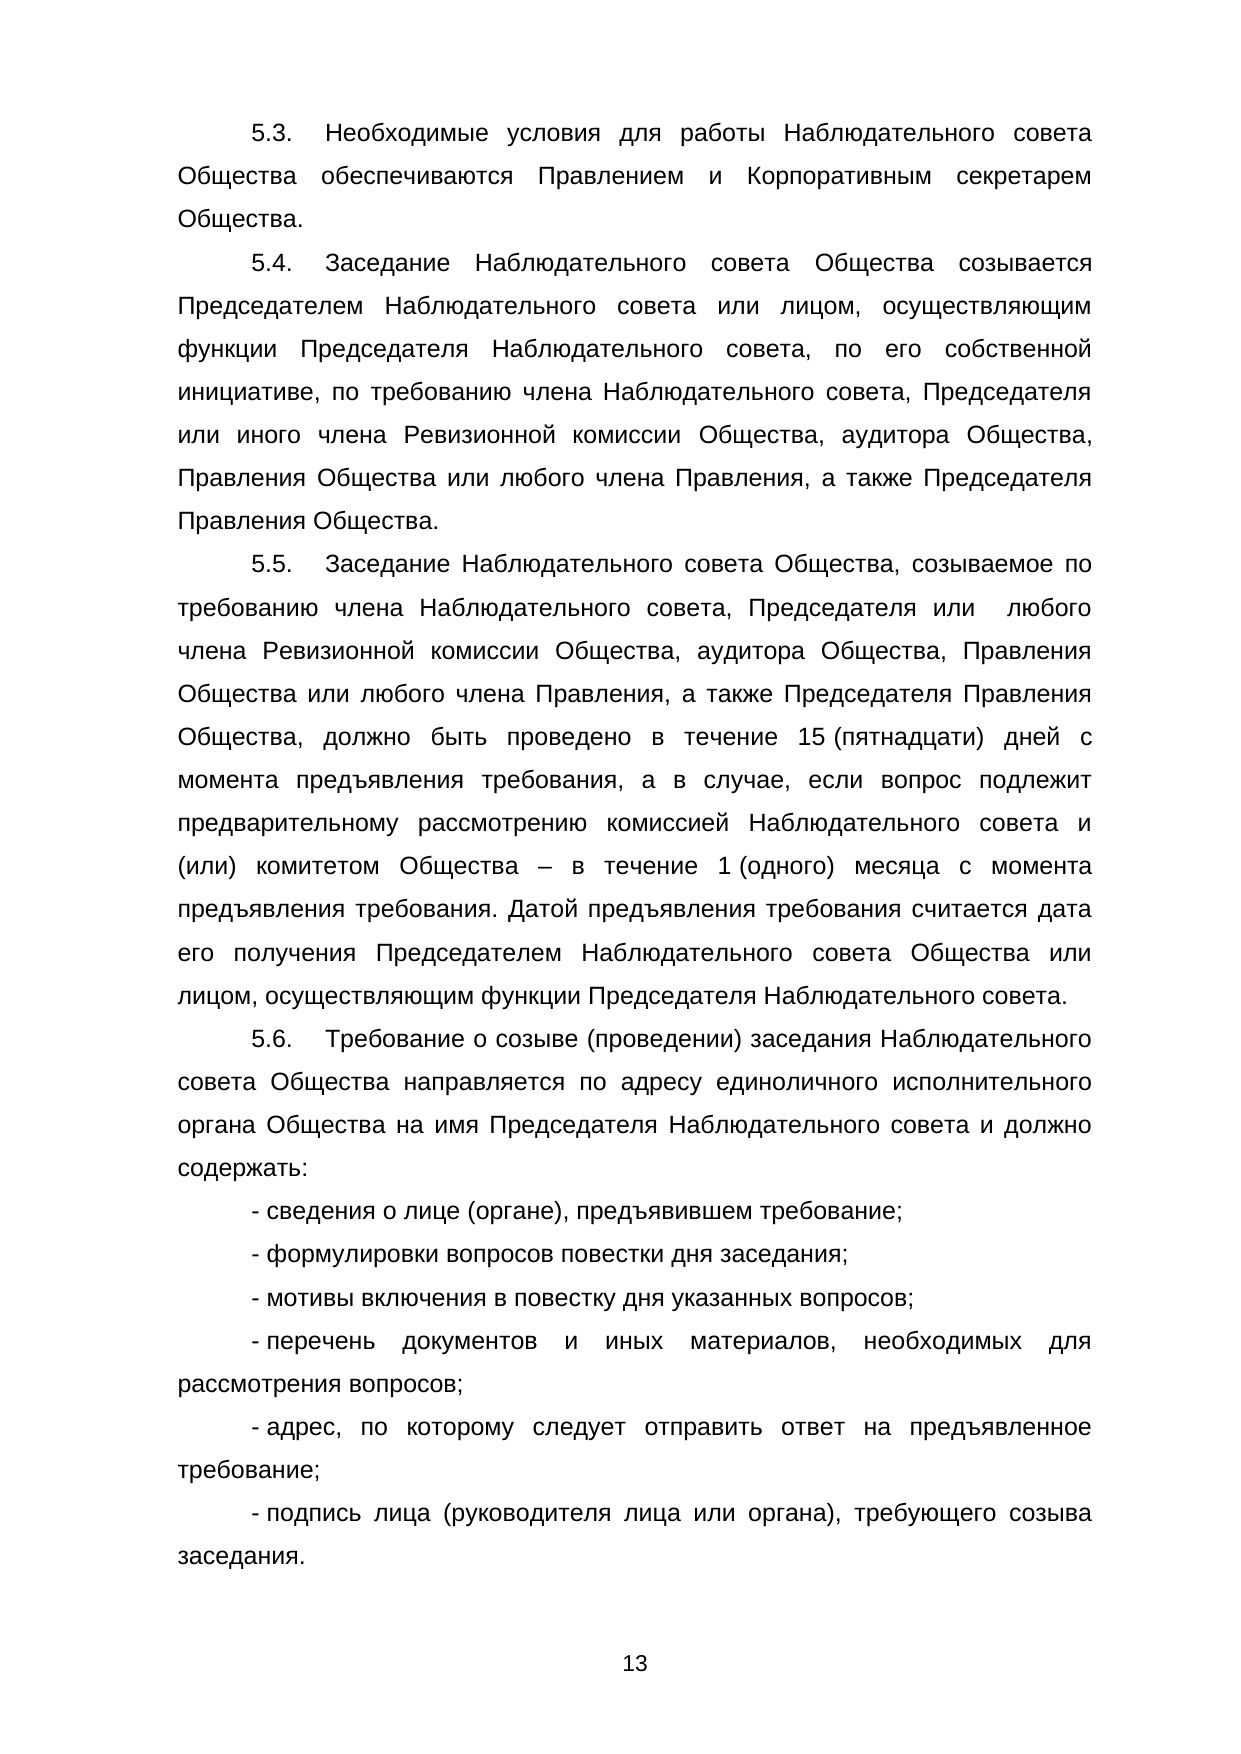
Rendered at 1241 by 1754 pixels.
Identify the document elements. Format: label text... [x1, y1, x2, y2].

list Заседание Наблюдательного совета Общества, созываемое по требованию члена Наблюдательного совета, Председателя или любого члена Ревизионной комиссии Общества, аудитора Общества, Правления Общества или любого члена Правления, а также Председателя Правления Общества, должно быть проведено в течение 15 (пятнадцати) дней с момента предъявления требования, а в случае, если вопрос подлежит предварительному рассмотрению комиссией Наблюдательного совета и (или) комитетом Общества – в течение 1 (одного) месяца с момента предъявления требования. Датой предъявления требования считается дата его получения Председателем Наблюдательного совета Общества или лицом, осуществляющим функции Председателя Наблюдательного совета. [177, 549, 1093, 1009]
text - формулировки вопросов повестки дня заседания; [177, 1239, 1093, 1268]
text - сведения о лице (органе), предъявившем требование; [177, 1196, 1093, 1225]
text - адрес, по которому следует отправить ответ на предъявленное требование; [177, 1412, 1093, 1484]
list Необходимые условия для работы Наблюдательного совета Общества обеспечиваются Правлением и Корпоративным секретарем Общества. [177, 118, 1093, 233]
text - перечень документов и иных материалов, необходимых для рассмотрения вопросов; [177, 1326, 1093, 1397]
text - мотивы включения в повестку дня указанных вопросов; [177, 1282, 1093, 1311]
list Заседание Наблюдательного совета Общества созывается Председателем Наблюдательного совета или лицом, осуществляющим функции Председателя Наблюдательного совета, по его собственной инициативе, по требованию члена Наблюдательного совета, Председателя или иного члена Ревизионной комиссии Общества, аудитора Общества, Правления Общества или любого члена Правления, а также Председателя Правления Общества. [177, 247, 1093, 535]
list Требование о созыве (проведении) заседания Наблюдательного совета Общества направляется по адресу единоличного исполнительного органа Общества на имя Председателя Наблюдательного совета и должно содержать: [177, 1024, 1093, 1182]
text - подпись лица (руководителя лица или органа), требующего созыва заседания. [177, 1498, 1093, 1570]
